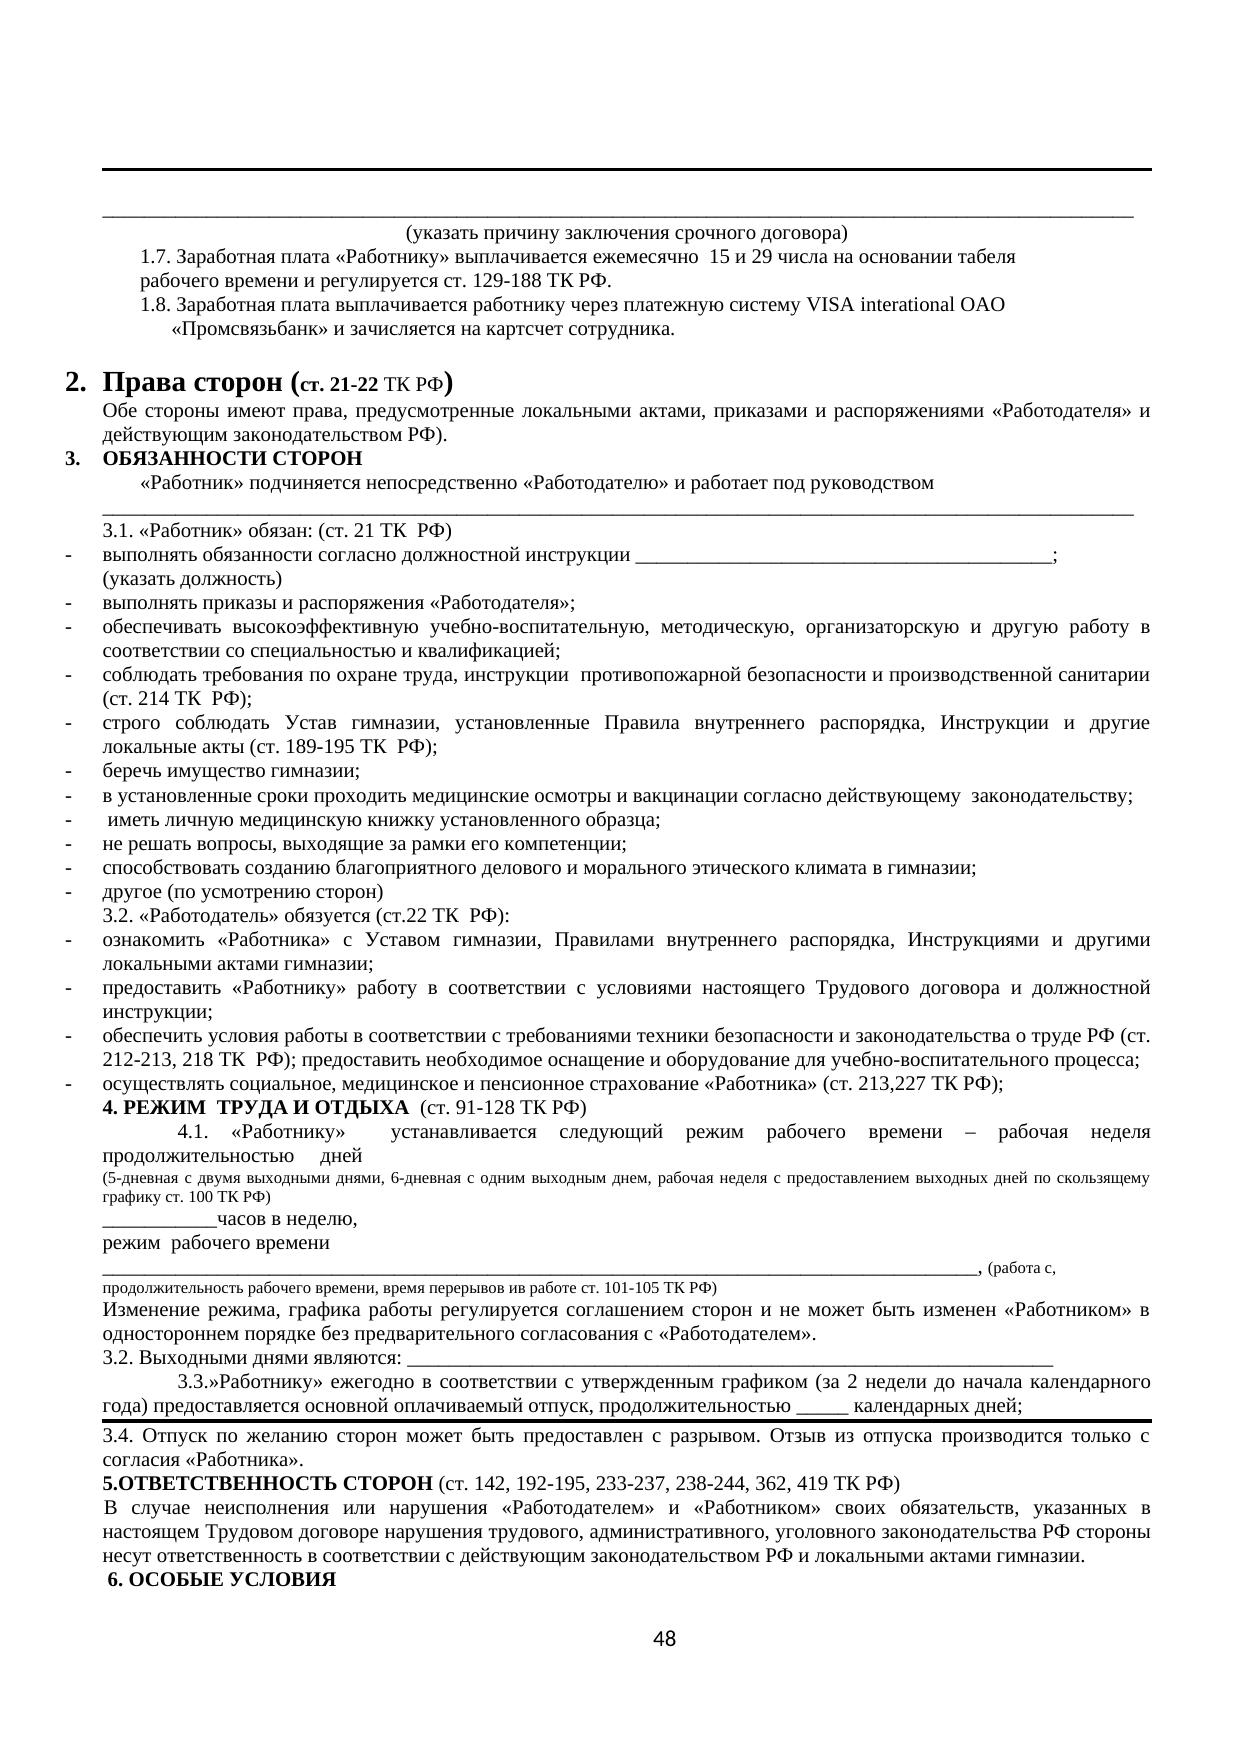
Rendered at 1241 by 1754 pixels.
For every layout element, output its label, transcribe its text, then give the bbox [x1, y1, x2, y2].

list другое (по усмотрению сторон) [65, 879, 1152, 903]
text ___________________________________________________________________________________________________ [102, 494, 1152, 518]
text (5-дневная с двумя выходными днями, 6-дневная с одним выходным днем, рабочая неделя с предоставлением выходных дней по скользящему графику ст. 100 ТК РФ) [102, 1167, 1152, 1206]
text 3.2. «Работодатель» обязуется (ст.22 ТК РФ): [102, 903, 1152, 927]
text «Промсвязьбанк» и зачисляется на картсчет сотрудника. [102, 316, 1152, 340]
list ОБЯЗАННОСТИ СТОРОН [65, 446, 1152, 470]
list осуществлять социальное, медицинское и пенсионное страхование «Работника» (ст. 213,227 ТК РФ); [65, 1071, 1152, 1095]
list Права сторон (ст. 21-22 ТК РФ) [65, 364, 1152, 397]
list ознакомить «Работника» с Уставом гимназии, Правилами внутреннего распорядка, Инструкциями и другими локальными актами гимназии; [65, 927, 1152, 975]
text 3.1. «Работник» обязан: (ст. 21 ТК РФ) [102, 518, 1152, 542]
text 1.8. Заработная плата выплачивается работнику через платежную систему VISA interational ОАО [102, 292, 1152, 316]
text 4. РЕЖИМ ТРУДА И ОТДЫХА (ст. 91-128 ТК РФ) [102, 1095, 1152, 1119]
text 5.ОТВЕТСТВЕННОСТЬ СТОРОН (ст. 142, 192-195, 233-237, 238-244, 362, 419 ТК РФ) [102, 1471, 1152, 1495]
list иметь личную медицинскую книжку установленного образца; [65, 807, 1152, 831]
list строго соблюдать Устав гимназии, установленные Правила внутреннего распорядка, Инструкции и другие локальные акты (ст. 189-195 ТК РФ); [65, 710, 1152, 758]
list соблюдать требования по охране труда, инструкции противопожарной безопасности и производственной санитарии (ст. 214 ТК РФ); [65, 662, 1152, 710]
text ___________часов в неделю, [102, 1206, 1152, 1230]
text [102, 196, 1152, 219]
text 3.4. Отпуск по желанию сторон может быть предоставлен с разрывом. Отзыв из отпуска производится только с согласия «Работника». [102, 1423, 1152, 1471]
text (указать причину заключения срочного договора) [102, 219, 1152, 244]
list беречь имущество гимназии; [65, 758, 1152, 782]
text 1.7. Заработная плата «Работнику» выплачивается ежемесячно 15 и 29 числа на основании табеля [102, 244, 1152, 268]
text (указать должность) [102, 566, 1152, 590]
list не решать вопросы, выходящие за рамки его компетенции; [65, 831, 1152, 855]
list способствовать созданию благоприятного делового и морального этического климата в гимназии; [65, 855, 1152, 879]
list в установленные сроки проходить медицинские осмотры и вакцинации согласно действующему законодательству; [65, 782, 1152, 807]
text 6. ОСОБЫЕ УСЛОВИЯ [102, 1567, 1152, 1591]
text Изменение режима, графика работы регулируется соглашением сторон и не может быть изменен «Работником» в одностороннем порядке без предварительного согласования с «Работодателем». [102, 1297, 1152, 1345]
text «Работник» подчиняется непосредственно «Работодателю» и работает под руководством [102, 470, 1152, 494]
text Обе стороны имеют права, предусмотренные локальными актами, приказами и распоряжениями «Работодателя» и действующим законодательством РФ). [102, 397, 1152, 446]
text режим рабочего времени ____________________________________________________________________________________, (работа с, продолжительность рабочего времени, время перерывов ив работе ст. 101-105 ТК РФ) [102, 1230, 1152, 1297]
list обеспечивать высокоэффективную учебно-воспитательную, методическую, организаторскую и другую работу в соответствии со специальностью и квалификацией; [65, 614, 1152, 662]
text 4.1. «Работнику» устанавливается следующий режим рабочего времени – рабочая неделя продолжительностью дней [102, 1119, 1152, 1167]
text рабочего времени и регулируется ст. 129-188 ТК РФ. [102, 268, 1152, 292]
list предоставить «Работнику» работу в соответствии с условиями настоящего Трудового договора и должностной инструкции; [65, 975, 1152, 1023]
list обеспечить условия работы в соответствии с требованиями техники безопасности и законодательства о труде РФ (ст. 212-213, 218 ТК РФ); предоставить необходимое оснащение и оборудование для учебно-воспитательного процесса; [65, 1023, 1152, 1071]
list выполнять обязанности согласно должностной инструкции ________________________________________; [65, 542, 1152, 566]
text 3.3.»Работнику» ежегодно в соответствии с утвержденным графиком (за 2 недели до начала календарного года) предоставляется основной оплачиваемый отпуск, продолжительностью _____ календарных дней; [102, 1369, 1152, 1419]
list выполнять приказы и распоряжения «Работодателя»; [65, 590, 1152, 614]
text В случае неисполнения или нарушения «Работодателем» и «Работником» своих обязательств, указанных в настоящем Трудовом договоре нарушения трудового, административного, уголовного законодательства РФ стороны несут ответственность в соответствии с действующим законодательством РФ и локальными актами гимназии. [102, 1495, 1152, 1567]
text 3.2. Выходными днями являются: ______________________________________________________________ [102, 1345, 1152, 1369]
